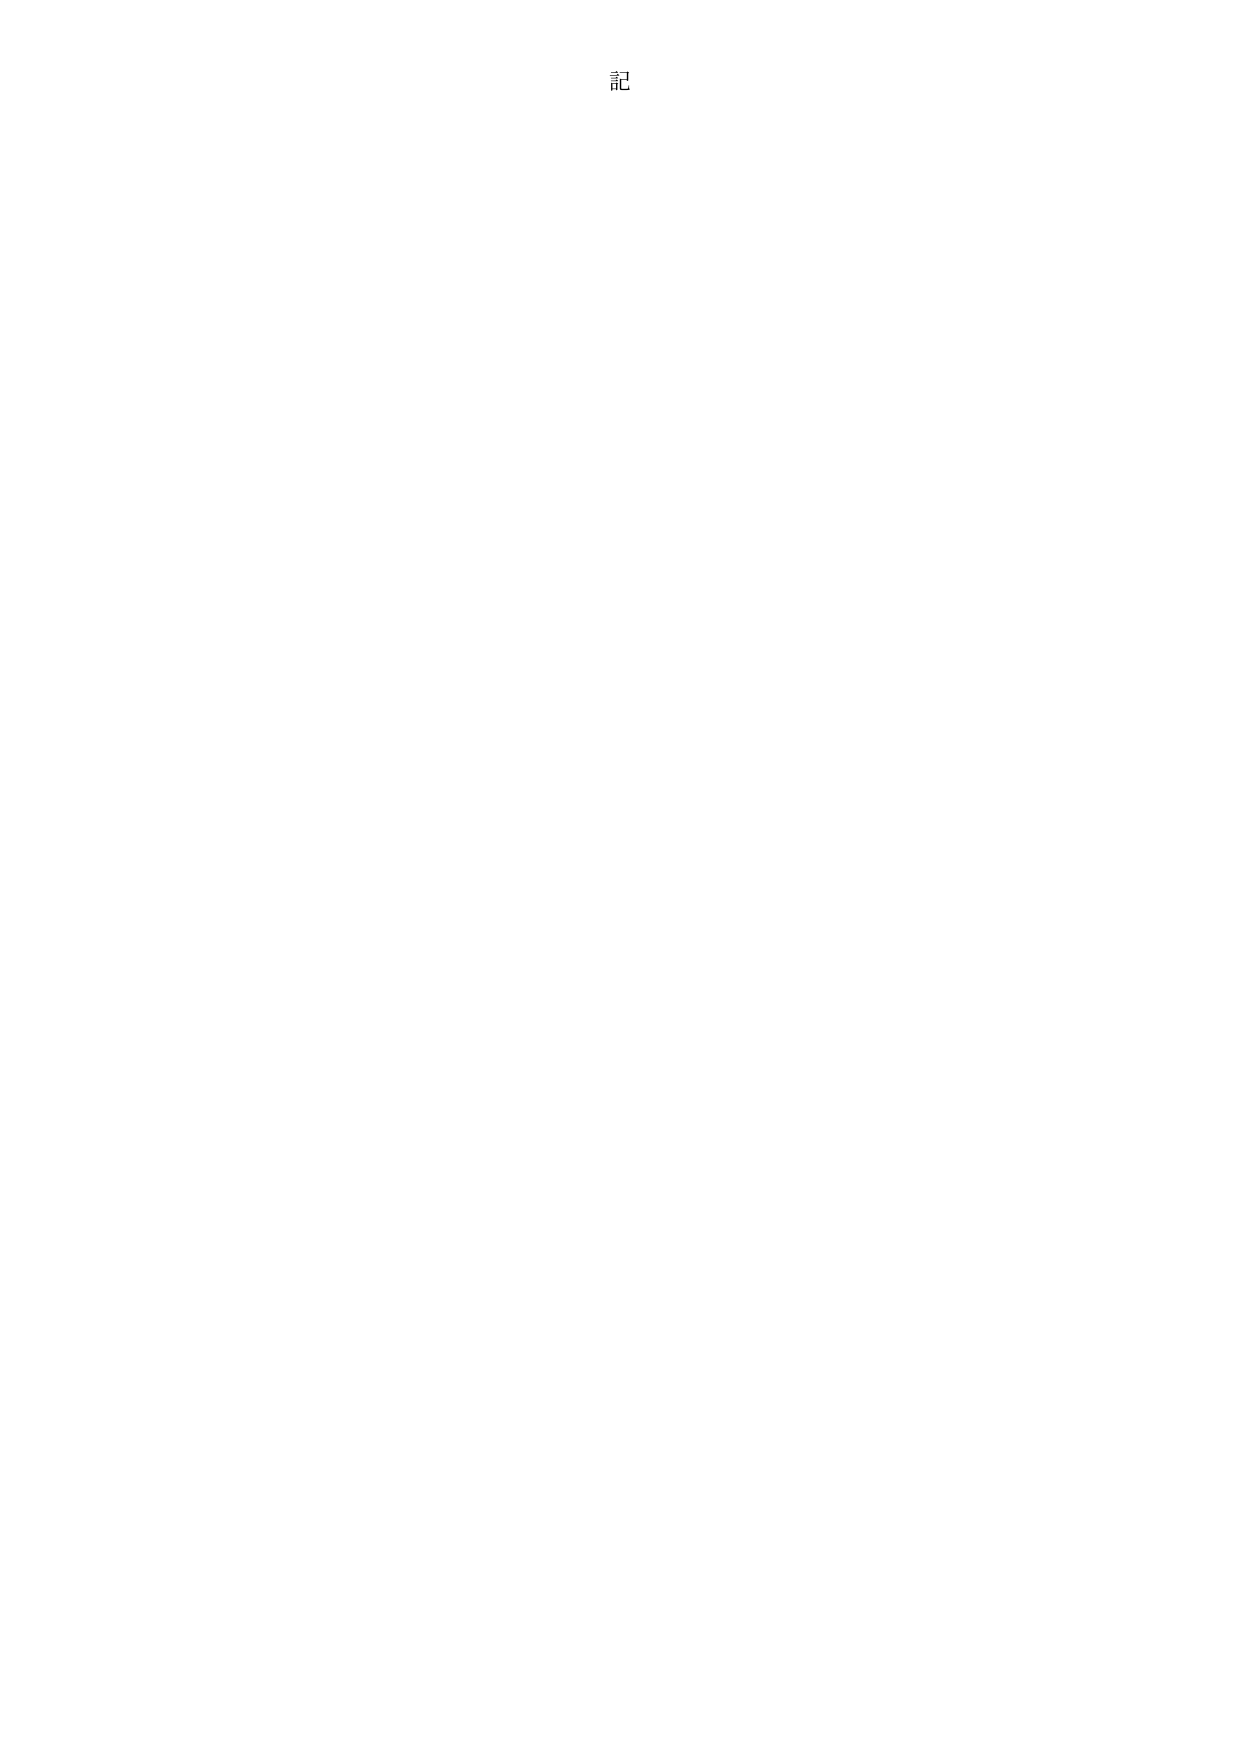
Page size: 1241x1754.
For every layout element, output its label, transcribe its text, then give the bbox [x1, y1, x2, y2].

text 記 [100, 61, 1140, 98]
